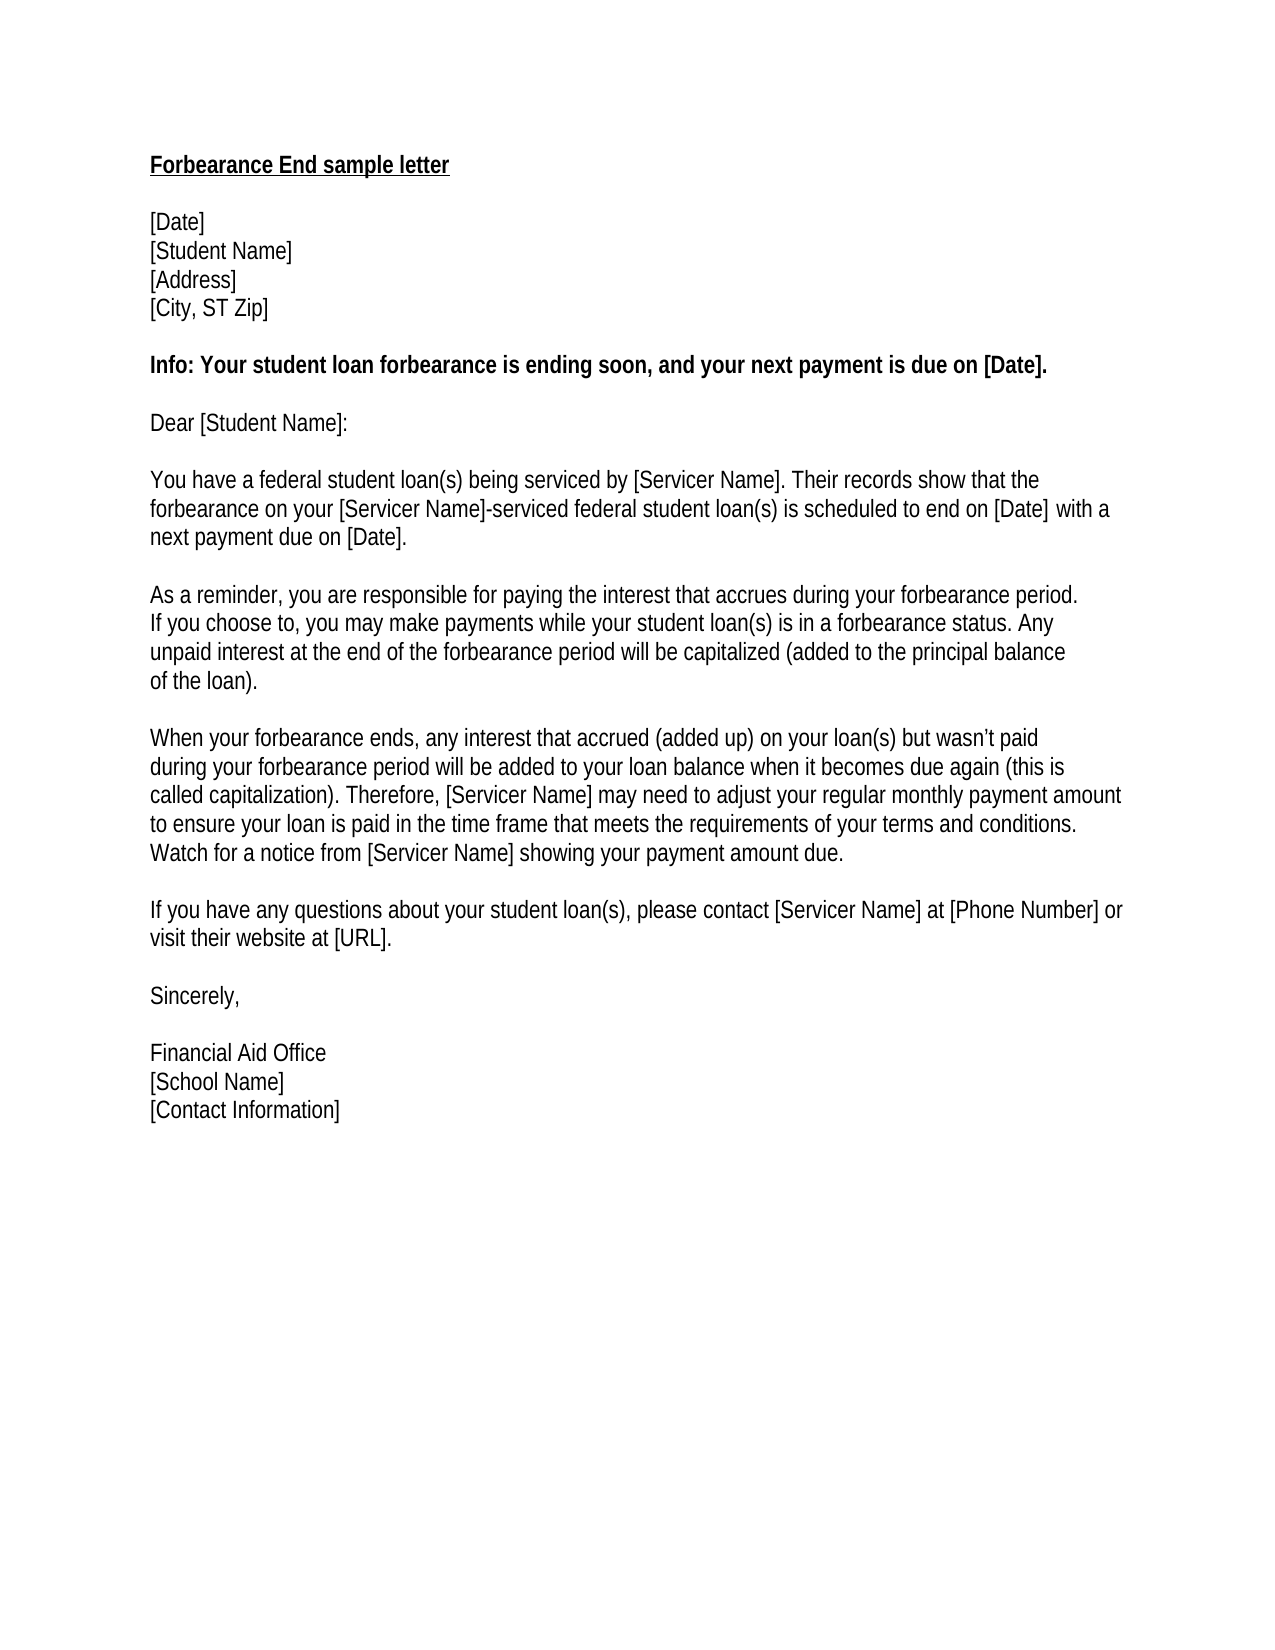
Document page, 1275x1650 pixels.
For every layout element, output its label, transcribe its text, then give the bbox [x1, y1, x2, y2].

text [Contact Information] [150, 1095, 1125, 1124]
text You have a federal student loan(s) being serviced by [Servicer Name]. Their records show that the forbearance on your [Servicer Name]-serviced federal student loan(s) is scheduled to end on [Date] with a next payment due on [Date]. As a reminder, you are responsible for paying the interest that accrues during your forbearance period. If you choose to, you may make payments while your student loan(s) is in a forbearance status. Any unpaid interest at the end of the forbearance period will be capitalized (added to the principal balance of the loan). When your forbearance ends, any interest that accrued (added up) on your loan(s) but wasn’t paid during your forbearance period will be added to your loan balance when it becomes due again (this is called capitalization). Therefore, [Servicer Name] may need to adjust your regular monthly payment amount to ensure your loan is paid in the time frame that meets the requirements of your terms and conditions. Watch for a notice from [Servicer Name] showing your payment amount due. If you have any questions about your student loan(s), please contact [Servicer Name] at [Phone Number] or visit their website at [URL]. Sincerely, [150, 465, 1125, 1009]
text Dear [Student Name]: [150, 408, 1125, 436]
text [School Name] [150, 1067, 1125, 1095]
text [City, ST Zip] [150, 293, 1125, 322]
text [Date] [150, 207, 1125, 236]
text Forbearance End sample letter [150, 150, 1125, 179]
text Info: Your student loan forbearance is ending soon, and your next payment is due on [Date]. [150, 351, 1125, 379]
text [Student Name] [150, 236, 1125, 264]
text Financial Aid Office [150, 1038, 1125, 1067]
text [Address] [150, 264, 1125, 293]
